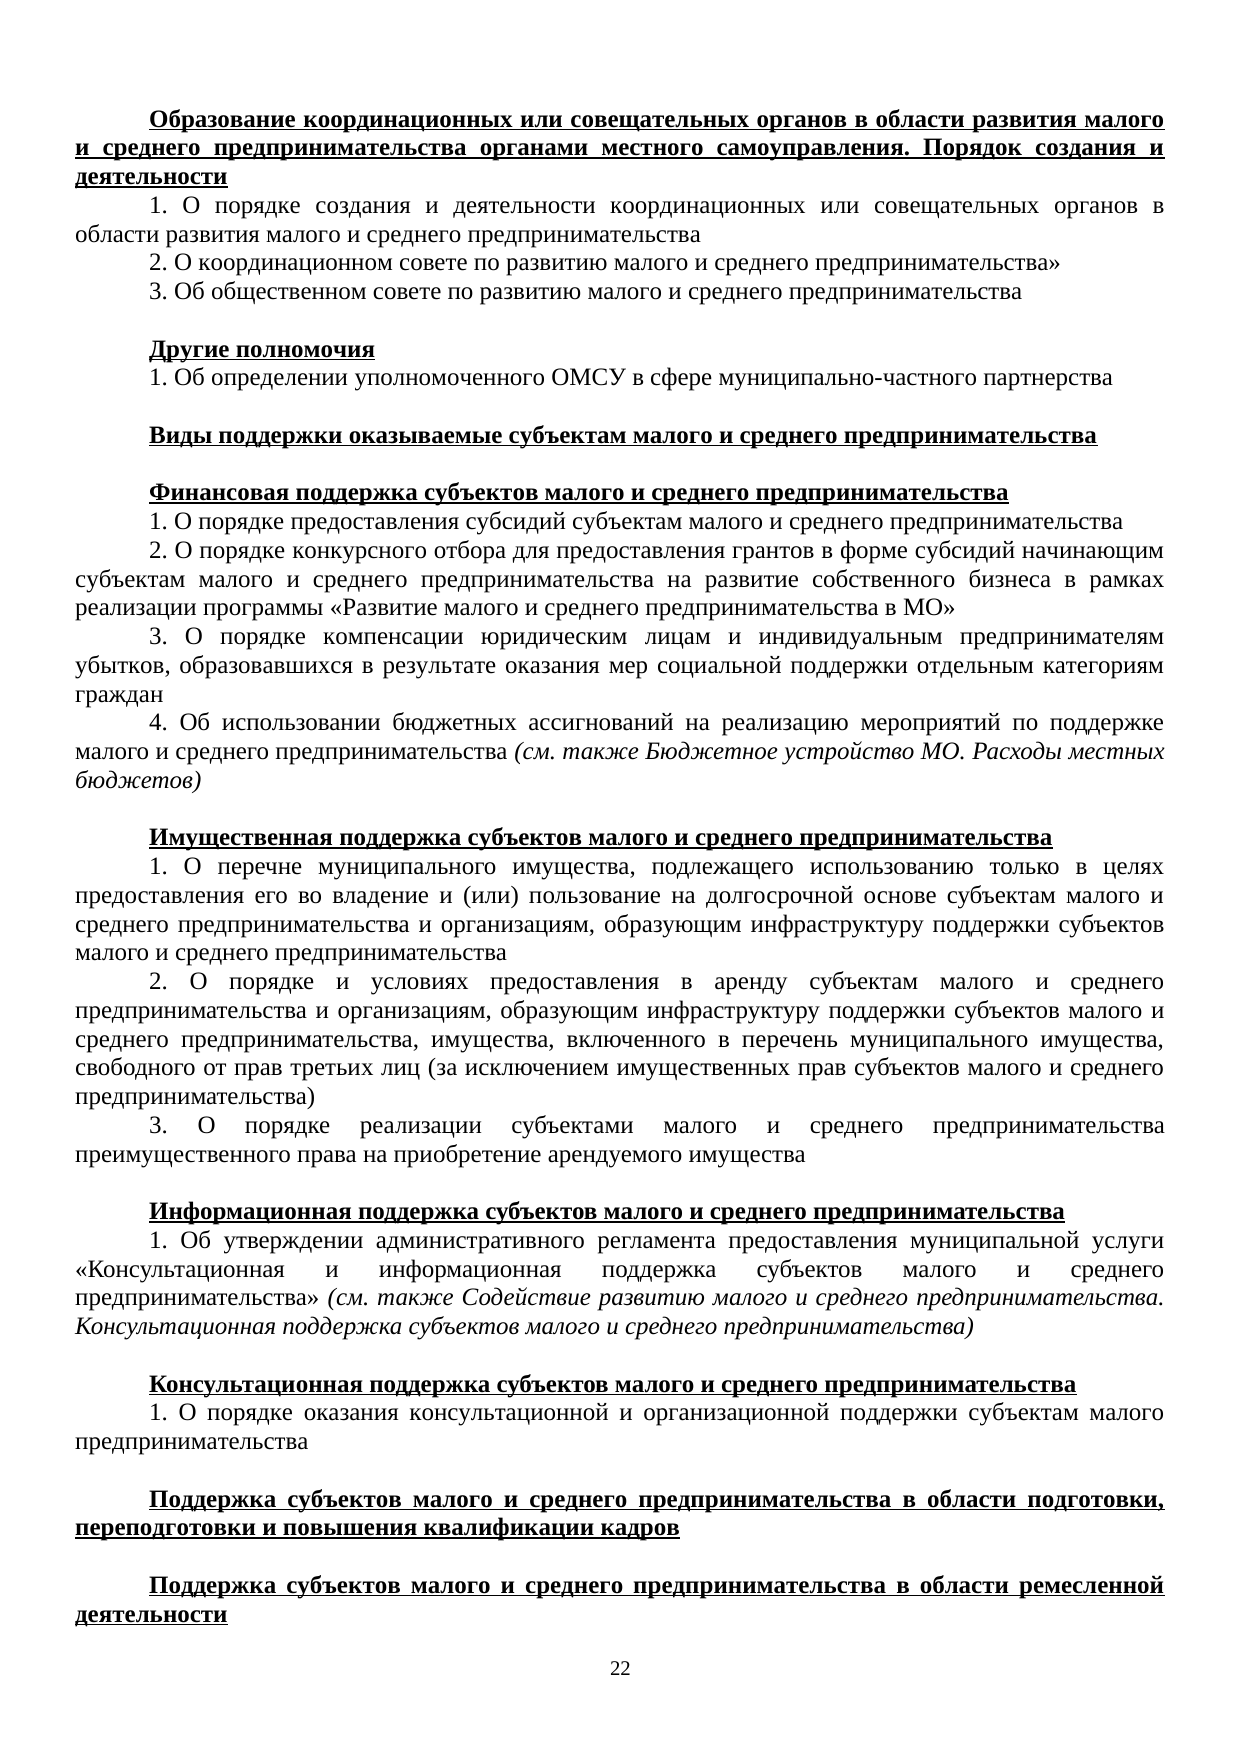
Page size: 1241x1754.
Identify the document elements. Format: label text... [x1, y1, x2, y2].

title Другие полномочия [75, 334, 1165, 362]
title 3. О порядке компенсации юридическим лицам и индивидуальным предпринимателям убытков, образовавшихся в результате оказания мер социальной поддержки отдельным категориям граждан [75, 621, 1165, 707]
title 3. Об общественном совете по развитию малого и среднего предпринимательства [75, 276, 1165, 305]
title 4. Об использовании бюджетных ассигнований на реализацию мероприятий по поддержке малого и среднего предпринимательства (см. также Бюджетное устройство МО. Расходы местных бюджетов) [75, 707, 1165, 794]
text 1. Об определении уполномоченного ОМСУ в сфере муниципально-частного партнерства [75, 362, 1165, 391]
title Имущественная поддержка субъектов малого и среднего предпринимательства [75, 822, 1165, 851]
title Образование координационных или совещательных органов в области развития малого и среднего предпринимательства органами местного самоуправления. Порядок создания и деятельности [75, 104, 1165, 157]
text 1. О порядке оказания консультационной и организационной поддержки субъектам малого предпринимательства [75, 1397, 1165, 1455]
text Поддержка субъектов малого и среднего предпринимательства в области подготовки, переподготовки и повышения квалификации кадров [75, 1484, 1165, 1541]
title 1. О порядке предоставления субсидий субъектам малого и среднего предпринимательства [75, 506, 1165, 535]
title 1. О перечне муниципального имущества, подлежащего использованию только в целях предоставления его во владение и (или) пользование на долгосрочной основе субъектам малого и среднего предпринимательства и организациям, образующим инфраструктуру поддержки субъектов малого и среднего предпринимательства [75, 851, 1165, 966]
title 2. О координационном совете по развитию малого и среднего предпринимательства» [75, 247, 1165, 276]
title Финансовая поддержка субъектов малого и среднего предпринимательства [75, 477, 1165, 506]
title 3. О порядке реализации субъектами малого и среднего предпринимательства преимущественного права на приобретение арендуемого имущества [75, 1110, 1165, 1167]
title Информационная поддержка субъектов малого и среднего предпринимательства [75, 1196, 1165, 1225]
title 1. О порядке создания и деятельности координационных или совещательных органов в области развития малого и среднего предпринимательства [75, 190, 1165, 247]
title Образование координационных или совещательных органов в области развития малого и среднего предпринимательства органами местного самоуправления. Порядок создания и деятельности [75, 159, 1165, 190]
title 2. О порядке и условиях предоставления в аренду субъектам малого и среднего предпринимательства и организациям, образующим инфраструктуру поддержки субъектов малого и среднего предпринимательства, имущества, включенного в перечень муниципального имущества, свободного от прав третьих лиц (за исключением имущественных прав субъектов малого и среднего предпринимательства) [75, 966, 1165, 1110]
text Поддержка субъектов малого и среднего предпринимательства в области ремесленной деятельности [75, 1570, 1165, 1627]
title 2. О порядке конкурсного отбора для предоставления грантов в форме субсидий начинающим субъектам малого и среднего предпринимательства на развитие собственного бизнеса в рамках реализации программы «Развитие малого и среднего предпринимательства в МО» [75, 535, 1165, 621]
text Консультационная поддержка субъектов малого и среднего предпринимательства [75, 1369, 1165, 1397]
text 1. Об утверждении административного регламента предоставления муниципальной услуги «Консультационная и информационная поддержка субъектов малого и среднего предпринимательства» (см. также Содействие развитию малого и среднего предпринимательства. Консультационная поддержка субъектов малого и среднего предпринимательства) [75, 1225, 1165, 1340]
title Виды поддержки оказываемые субъектам малого и среднего предпринимательства [75, 420, 1165, 449]
